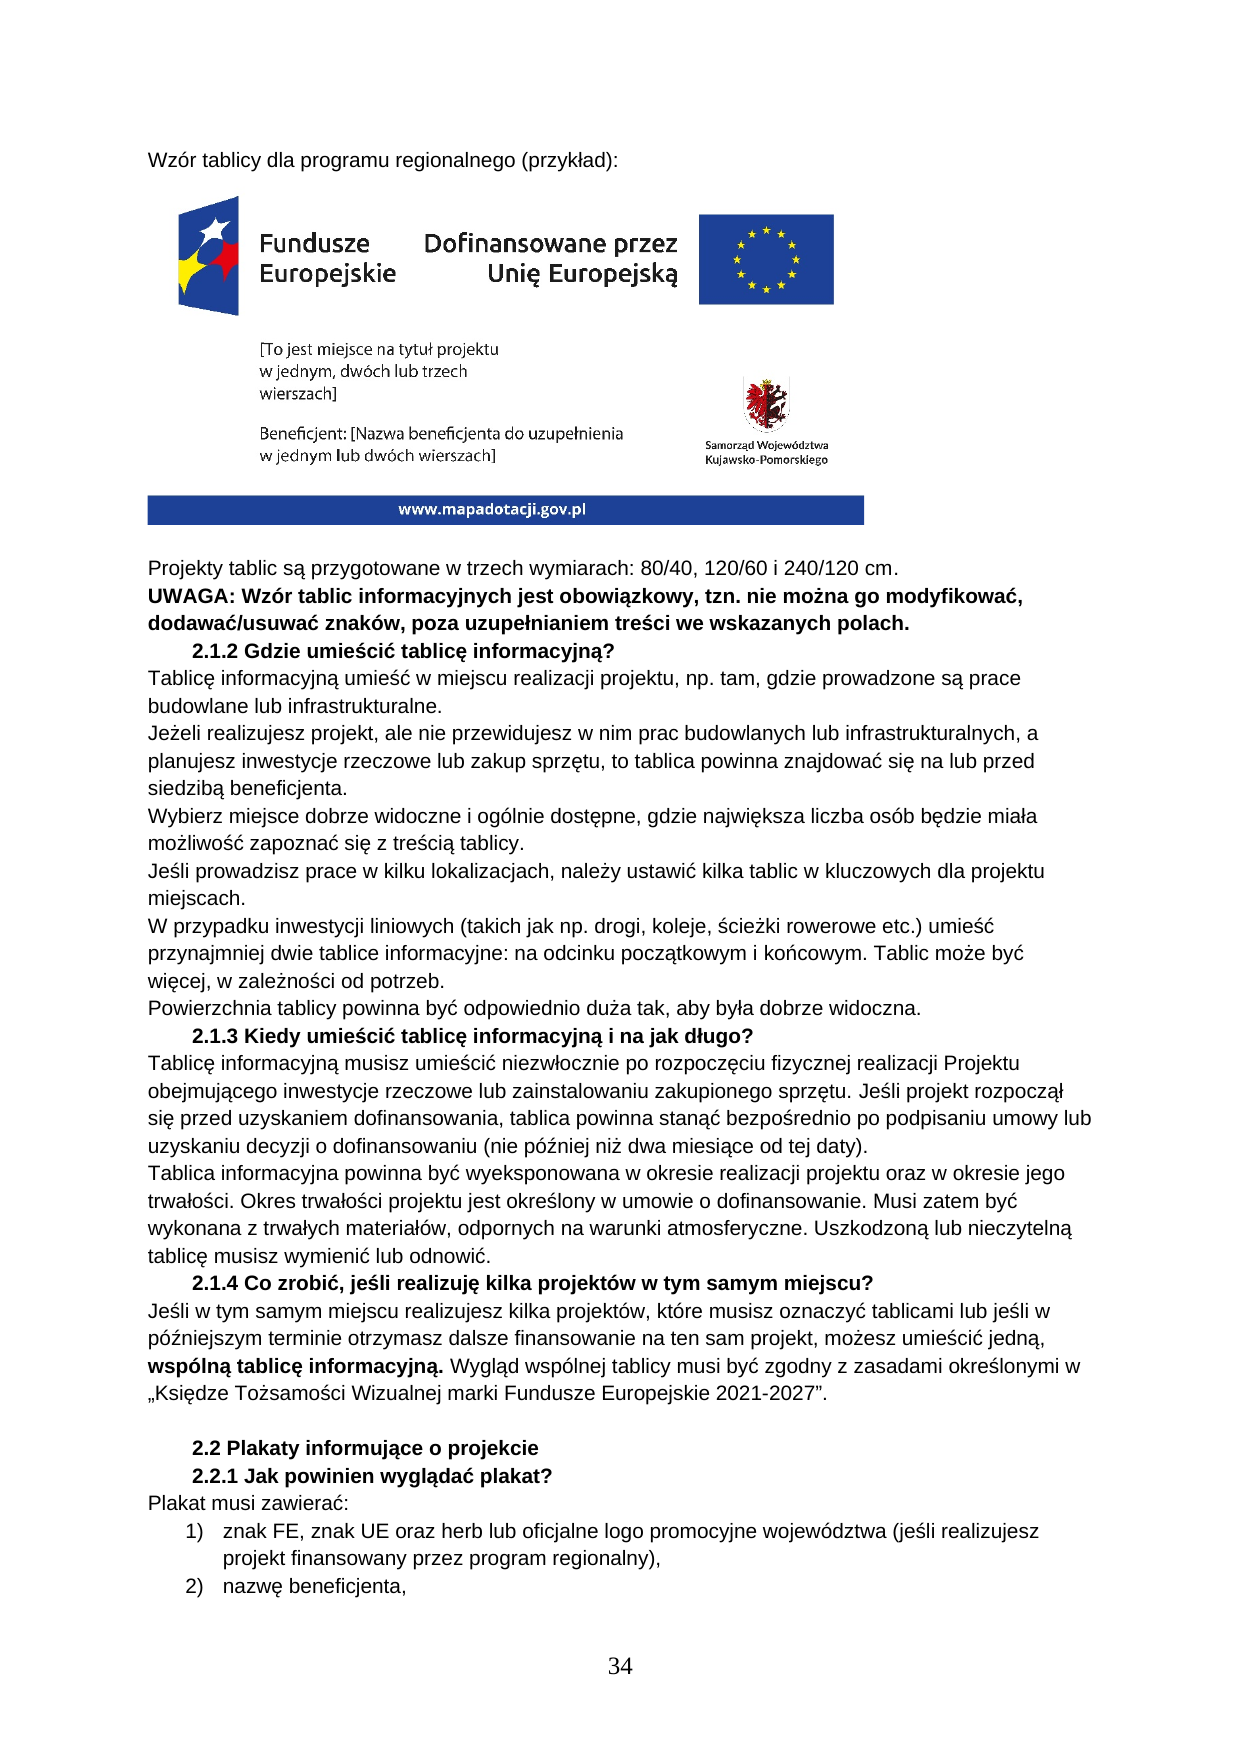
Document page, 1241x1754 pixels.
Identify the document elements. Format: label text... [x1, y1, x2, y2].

text 2.1.4 Co zrobić, jeśli realizuję kilka projektów w tym samym miejscu? [192, 1271, 1093, 1295]
text Plakat musi zawierać: [148, 1491, 1093, 1515]
text Powierzchnia tablicy powinna być odpowiednio duża tak, aby była dobrze widoczna. [148, 996, 1093, 1020]
text Tablicę informacyjną umieść w miejscu realizacji projektu, np. tam, gdzie prowadzone są prace budowlane lub infrastrukturalne. [148, 666, 1093, 717]
text 2.1.2 Gdzie umieścić tablicę informacyjną? [192, 638, 1093, 662]
picture [147, 175, 865, 525]
text 2.2 Plakaty informujące o projekcie [192, 1436, 1093, 1460]
text Tablicę informacyjną musisz umieścić niezwłocznie po rozpoczęciu fizycznej realizacji Projektu obejmującego inwestycje rzeczowe lub zainstalowaniu zakupionego sprzętu. Jeśli projekt rozpoczął się przed uzyskaniem dofinansowania, tablica powinna stanąć bezpośrednio po podpisaniu umowy lub uzyskaniu decyzji o dofinansowaniu (nie później niż dwa miesiące od tej daty). [148, 1051, 1093, 1157]
text Tablica informacyjna powinna być wyeksponowana w okresie realizacji projektu oraz w okresie jego trwałości. Okres trwałości projektu jest określony w umowie o dofinansowanie. Musi zatem być wykonana z trwałych materiałów, odpornych na warunki atmosferyczne. Uszkodzoną lub nieczytelną tablicę musisz wymienić lub odnowić. [148, 1161, 1093, 1267]
text UWAGA: Wzór tablic informacyjnych jest obowiązkowy, tzn. nie można go modyfikować, dodawać/usuwać znaków, poza uzupełnianiem treści we wskazanych polach. [148, 583, 1093, 635]
text Wzór tablicy dla programu regionalnego (przykład): [148, 148, 1093, 172]
text Jeśli w tym samym miejscu realizujesz kilka projektów, które musisz oznaczyć tablicami lub jeśli w późniejszym terminie otrzymasz dalsze finansowanie na ten sam projekt, możesz umieścić jedną, wspólną tablicę informacyjną. Wygląd wspólnej tablicy musi być zgodny z zasadami określonymi w „Księdze Tożsamości Wizualnej marki Fundusze Europejskie 2021-2027”. [148, 1298, 1093, 1405]
list nazwę beneficjenta, [185, 1573, 1093, 1597]
list znak FE, znak UE oraz herb lub oficjalne logo promocyjne województwa (jeśli realizujesz projekt finansowany przez program regionalny), [185, 1518, 1093, 1570]
text Wybierz miejsce dobrze widoczne i ogólnie dostępne, gdzie największa liczba osób będzie miała możliwość zapoznać się z treścią tablicy. [148, 803, 1093, 855]
text W przypadku inwestycji liniowych (takich jak np. drogi, koleje, ścieżki rowerowe etc.) umieść przynajmniej dwie tablice informacyjne: na odcinku początkowym i końcowym. Tablic może być więcej, w zależności od potrzeb. [148, 913, 1093, 992]
text Projekty tablic są przygotowane w trzech wymiarach: 80/40, 120/60 i 240/120 cm. [148, 556, 1093, 580]
text Jeżeli realizujesz projekt, ale nie przewidujesz w nim prac budowlanych lub infrastrukturalnych, a planujesz inwestycje rzeczowe lub zakup sprzętu, to tablica powinna znajdować się na lub przed siedzibą beneficjenta. [148, 721, 1093, 800]
text Jeśli prowadzisz prace w kilku lokalizacjach, należy ustawić kilka tablic w kluczowych dla projektu miejscach. [148, 858, 1093, 910]
text 2.1.3 Kiedy umieścić tablicę informacyjną i na jak długo? [192, 1023, 1093, 1047]
text 2.2.1 Jak powinien wyglądać plakat? [192, 1463, 1093, 1487]
